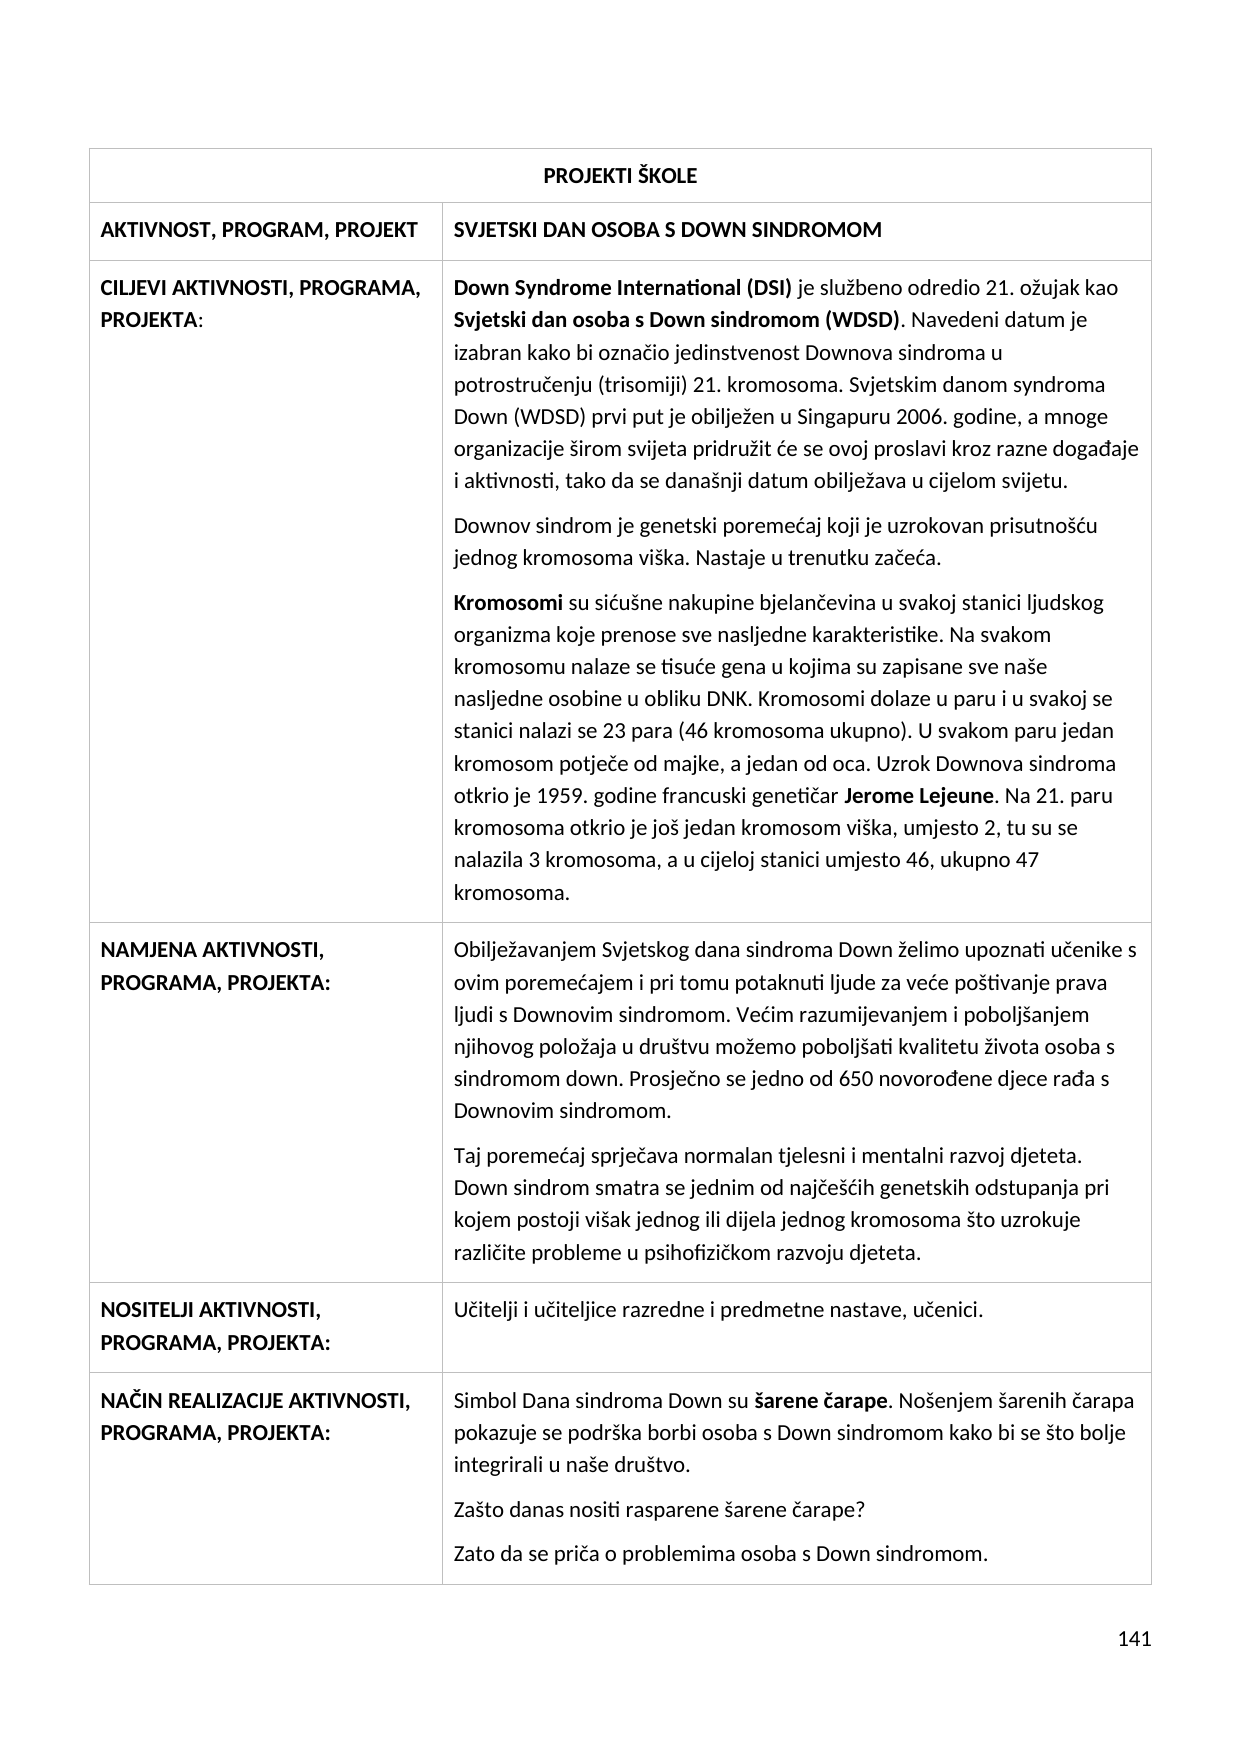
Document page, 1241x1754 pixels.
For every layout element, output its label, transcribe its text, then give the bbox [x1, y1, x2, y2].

table_cell AKTIVNOST, PROGRAM, PROJEKT [90, 203, 442, 260]
table_cell SVJETSKI DAN OSOBA S DOWN SINDROMOM [443, 203, 1151, 260]
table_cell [443, 1373, 1151, 1584]
table_cell Obilježavanjem Svjetskog dana sindroma Down želimo upoznati učenike s ovim poremećajem i pri tomu potaknuti ljude za veće poštivanje prava ljudi s Downovim sindromom. Većim razumijevanjem i poboljšanjem njihovog položaja u društvu možemo poboljšati kvalitetu života osoba s sindromom down. Prosječno se jedno od 650 novorođene djece rađa s Downovim sindromom. Taj poremećaj sprječava normalan tjelesni i mentalni razvoj djeteta. Down sindrom smatra se jednim od najčešćih genetskih odstupanja pri kojem postoji višak jednog ili dijela jednog kromosoma što uzrokuje različite probleme u psihofizičkom razvoju djeteta. [443, 923, 1151, 1282]
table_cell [90, 1373, 442, 1584]
table_cell Učitelji i učiteljice razredne i predmetne nastave, učenici. [443, 1283, 1151, 1372]
table_header PROJEKTI ŠKOLE [90, 149, 1151, 202]
table_cell NAMJENA AKTIVNOSTI, PROGRAMA, PROJEKTA: [90, 923, 442, 1282]
table_cell NOSITELJI AKTIVNOSTI, PROGRAMA, PROJEKTA: [90, 1283, 442, 1372]
table_cell CILJEVI AKTIVNOSTI, PROGRAMA, PROJEKTA: [90, 261, 442, 922]
table_cell Down Syndrome International (DSI) je službeno odredio 21. ožujak kao Svjetski dan osoba s Down sindromom (WDSD). Navedeni datum je izabran kako bi označio jedinstvenost Downova sindroma u potrostručenju (trisomiji) 21. kromosoma. Svjetskim danom syndroma Down (WDSD) prvi put je obilježen u Singapuru 2006. godine, a mnoge organizacije širom svijeta pridružit će se ovoj proslavi kroz razne događaje i aktivnosti, tako da se današnji datum obilježava u cijelom svijetu. Downov sindrom je genetski poremećaj koji je uzrokovan prisutnošću jednog kromosoma viška. Nastaje u trenutku začeća. Kromosomi su sićušne nakupine bjelančevina u svakoj stanici ljudskog organizma koje prenose sve nasljedne karakteristike. Na svakom kromosomu nalaze se tisuće gena u kojima su zapisane sve naše nasljedne osobine u obliku DNK. Kromosomi dolaze u paru i u svakoj se stanici nalazi se 23 para (46 kromosoma ukupno). U svakom paru jedan kromosom potječe od majke, a jedan od oca. Uzrok Downova sindroma otkrio je 1959. godine francuski genetičar Jerome Lejeune. Na 21. paru kromosoma otkrio je još jedan kromosom viška, umjesto 2, tu su se nalazila 3 kromosoma, a u cijeloj stanici umjesto 46, ukupno 47 kromosoma. [443, 261, 1151, 922]
